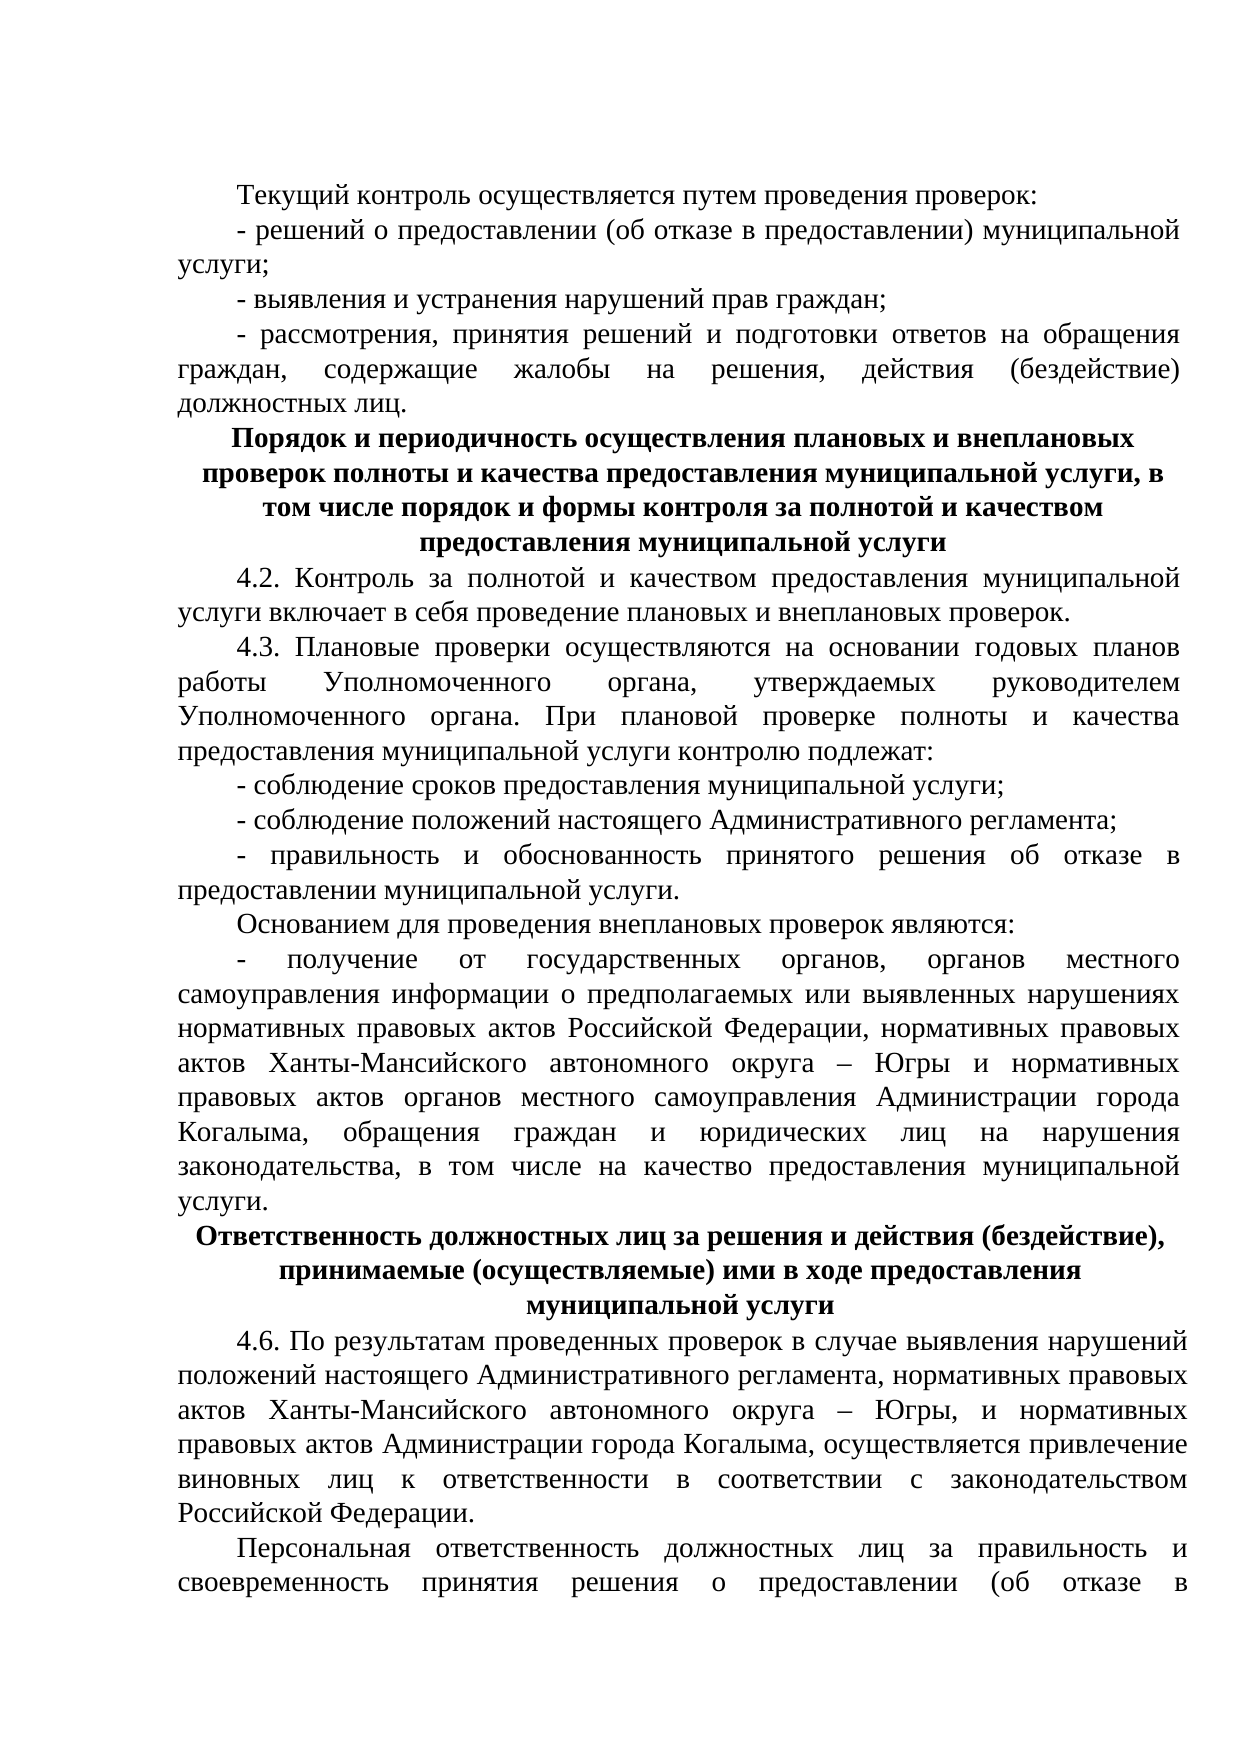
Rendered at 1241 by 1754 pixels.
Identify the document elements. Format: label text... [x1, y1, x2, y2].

text - выявления и устранения нарушений прав граждан; [177, 282, 1181, 315]
text - получение от государственных органов, органов местного самоуправления информации о предполагаемых или выявленных нарушениях нормативных правовых актов Российской Федерации, нормативных правовых актов Ханты-Мансийского автономного округа – Югры и нормативных правовых актов органов местного самоуправления Администрации города Когалыма, обращения граждан и юридических лиц на нарушения законодательства, в том числе на качество предоставления муниципальной услуги. [177, 942, 1181, 1216]
text Основанием для проведения внеплановых проверок являются: [177, 907, 1181, 940]
text 4.2. Контроль за полнотой и качеством предоставления муниципальной услуги включает в себя проведение плановых и внеплановых проверок. [177, 560, 1181, 628]
text 4.6. По результатам проведенных проверок в случае выявления нарушений положений настоящего Административного регламента, нормативных правовых актов Ханты-Мансийского автономного округа – Югры, и нормативных правовых актов Администрации города Когалыма, осуществляется привлечение виновных лиц к ответственности в соответствии с законодательством Российской Федерации. [177, 1323, 1188, 1529]
text Ответственность должностных лиц за решения и действия (бездействие), принимаемые (осуществляемые) ими в ходе предоставления муниципальной услуги [177, 1218, 1183, 1320]
text Порядок и периодичность осуществления плановых и внеплановых проверок полноты и качества предоставления муниципальной услуги, в том числе порядок и формы контроля за полнотой и качеством предоставления муниципальной услуги [177, 420, 1189, 557]
text - рассмотрения, принятия решений и подготовки ответов на обращения граждан, содержащие жалобы на решения, действия (бездействие) должностных лиц. [177, 316, 1181, 419]
text Текущий контроль осуществляется путем проведения проверок: [177, 177, 1181, 211]
text - решений о предоставлении (об отказе в предоставлении) муниципальной услуги; [177, 212, 1181, 280]
text - правильность и обоснованность принятого решения об отказе в предоставлении муниципальной услуги. [177, 837, 1181, 905]
text - соблюдение сроков предоставления муниципальной услуги; [177, 767, 1181, 801]
text 4.3. Плановые проверки осуществляются на основании годовых планов работы Уполномоченного органа, утверждаемых руководителем Уполномоченного органа. При плановой проверке полноты и качества предоставления муниципальной услуги контролю подлежат: [177, 629, 1181, 766]
text - соблюдение положений настоящего Административного регламента; [177, 802, 1181, 836]
